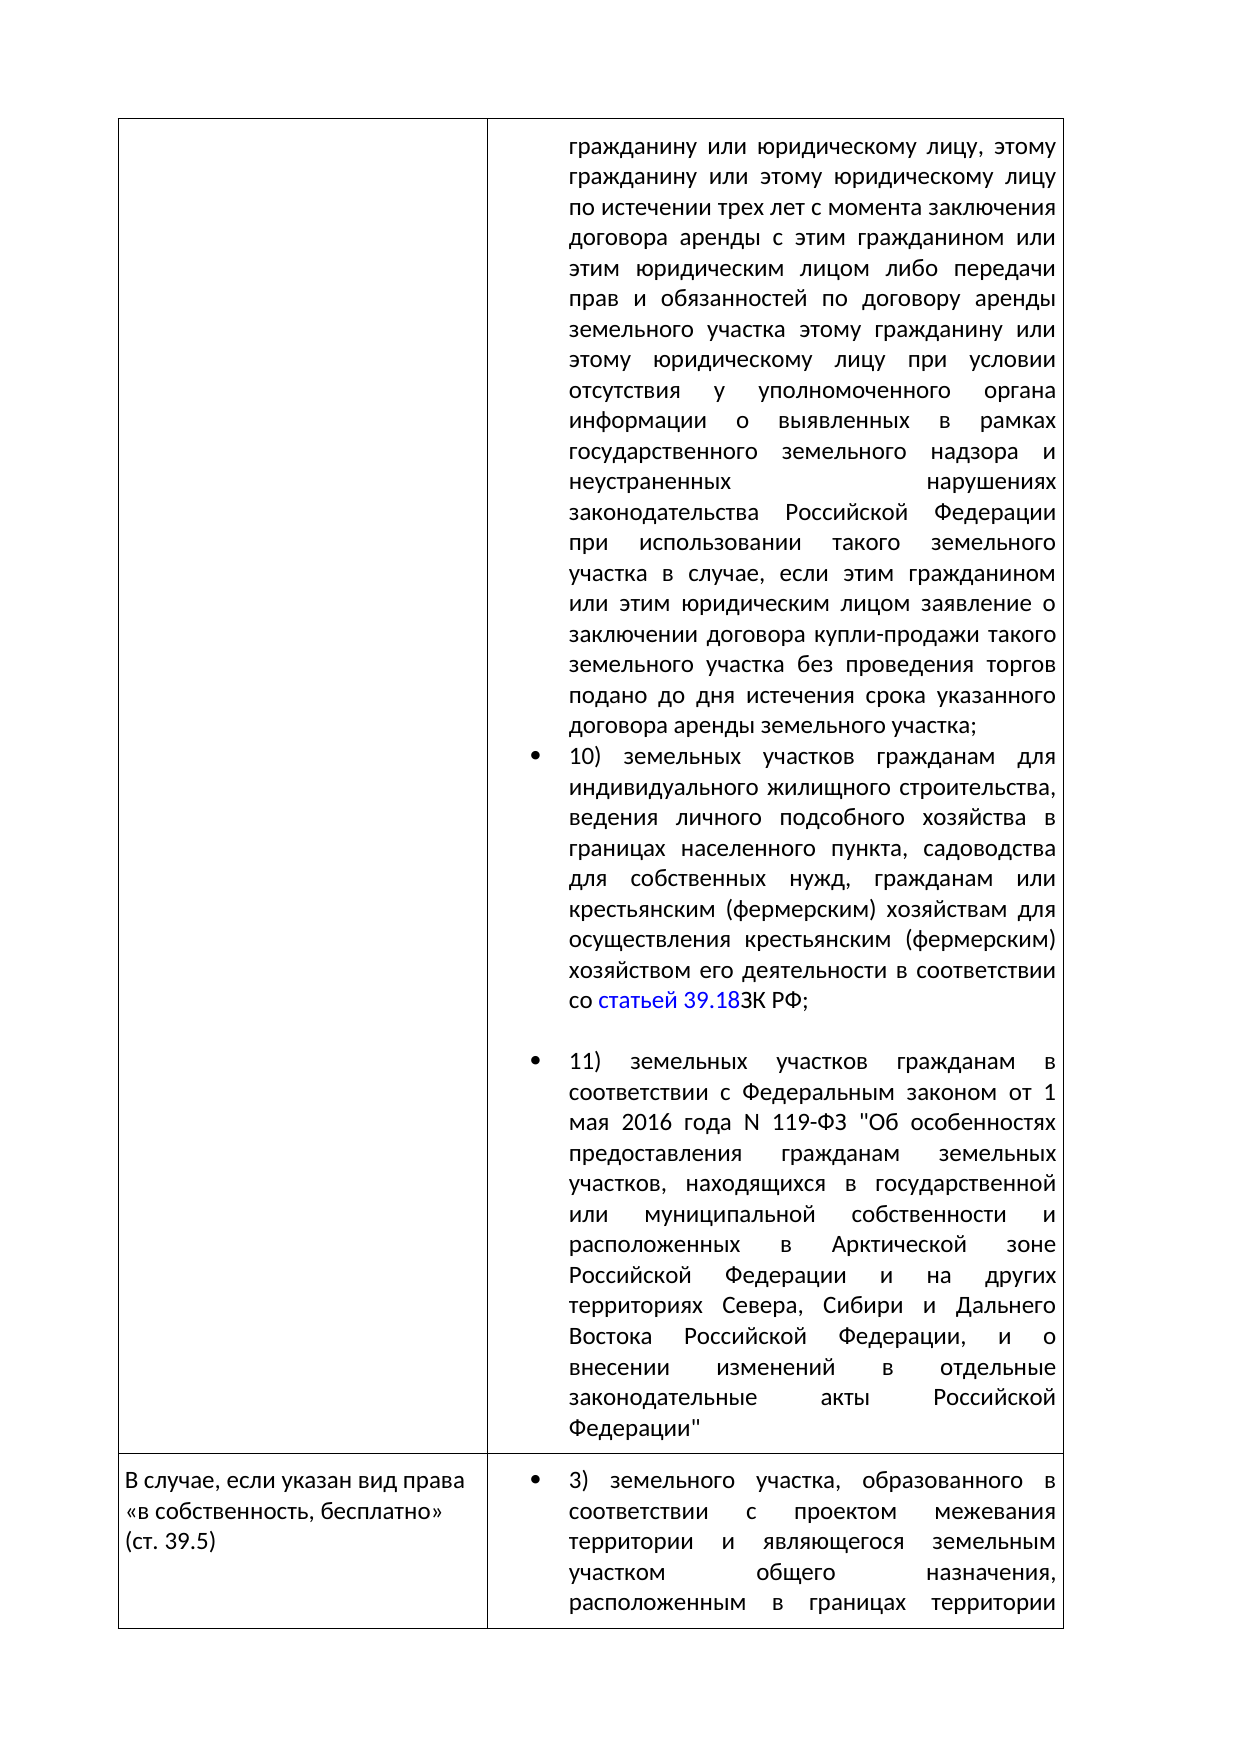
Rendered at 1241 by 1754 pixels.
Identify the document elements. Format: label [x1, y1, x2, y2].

table_cell [119, 1454, 487, 1628]
table_cell [119, 119, 487, 1453]
table_cell [488, 1454, 1063, 1628]
table_cell [488, 119, 1063, 1453]
